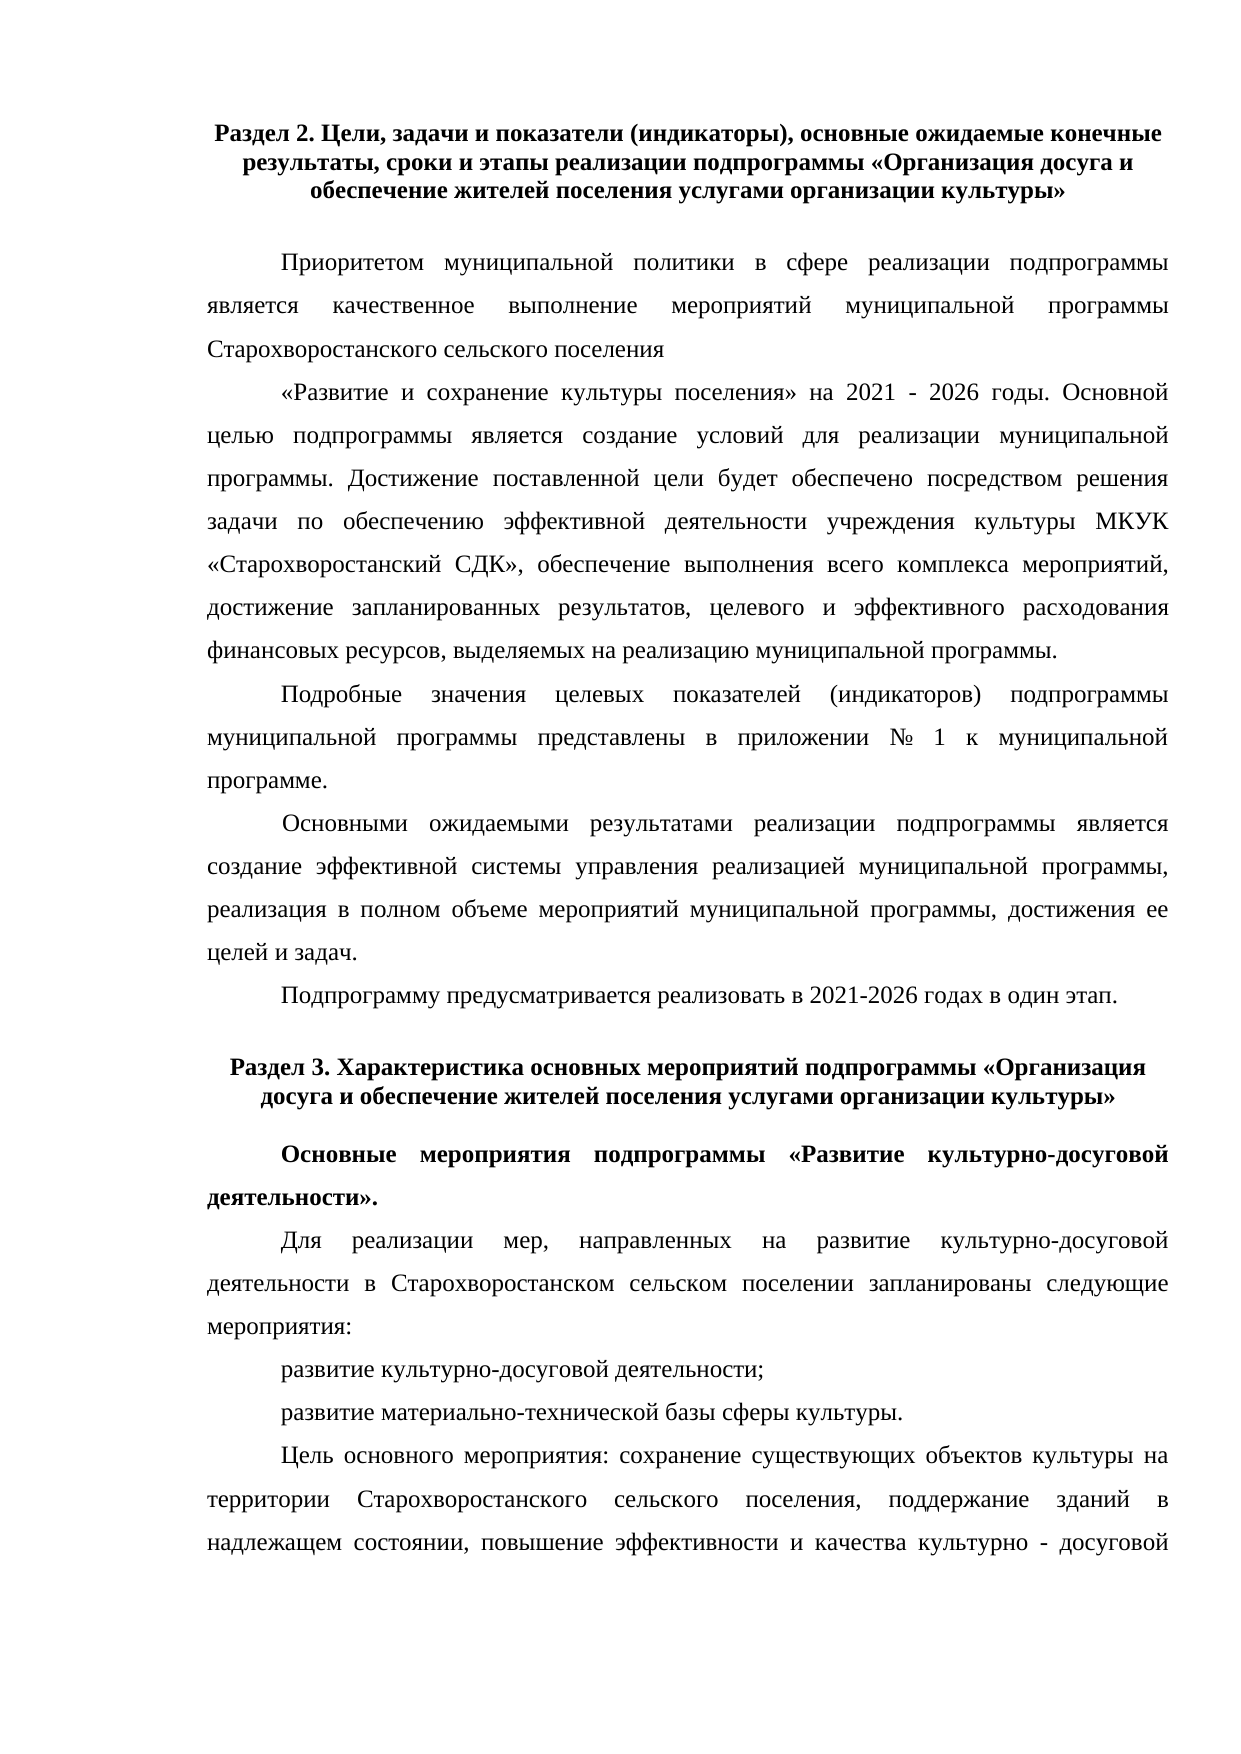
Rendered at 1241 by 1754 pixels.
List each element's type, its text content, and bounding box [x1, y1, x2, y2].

text Приоритетом муниципальной политики в сфере реализации подпрограммы является качественное выполнение мероприятий муниципальной программы Старохворостанского сельского поселения [207, 247, 1169, 362]
text «Развитие и сохранение культуры поселения» на 2021 - 2026 годы. Основной целью подпрограммы является создание условий для реализации муниципальной программы. Достижение поставленной цели будет обеспечено посредством решения задачи по обеспечению эффективной деятельности учреждения культуры МКУК «Старохворостанский СДК», обеспечение выполнения всего комплекса мероприятий, достижение запланированных результатов, целевого и эффективного расходования финансовых ресурсов, выделяемых на реализацию муниципальной программы. [207, 377, 1169, 664]
text Подпрограмму предусматривается реализовать в 2021-2026 годах в один этап. [207, 981, 1169, 1009]
text Раздел 2. Цели, задачи и показатели (индикаторы), основные ожидаемые конечные результаты, сроки и этапы реализации подпрограммы «Организация досуга и обеспечение жителей поселения услугами организации культуры» [207, 118, 1169, 204]
text Основные мероприятия подпрограммы «Развитие культурно-досуговой деятельности». [207, 1139, 1169, 1211]
text Основными ожидаемыми результатами реализации подпрограммы является создание эффективной системы управления реализацией муниципальной программы, реализация в полном объеме мероприятий муниципальной программы, достижения ее целей и задач. [207, 808, 1169, 966]
text развитие культурно-досуговой деятельности; [207, 1354, 1169, 1383]
text Для реализации мер, направленных на развитие культурно-досуговой деятельности в Старохворостанском сельском поселении запланированы следующие мероприятия: [207, 1225, 1169, 1340]
text Раздел 3. Характеристика основных мероприятий подпрограммы «Организация досуга и обеспечение жителей поселения услугами организации культуры» [207, 1052, 1169, 1110]
text Подробные значения целевых показателей (индикаторов) подпрограммы муниципальной программы представлены в приложении № 1 к муниципальной программе. [207, 679, 1169, 794]
text развитие материально-технической базы сферы культуры. [207, 1397, 1169, 1426]
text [207, 1441, 1169, 1556]
